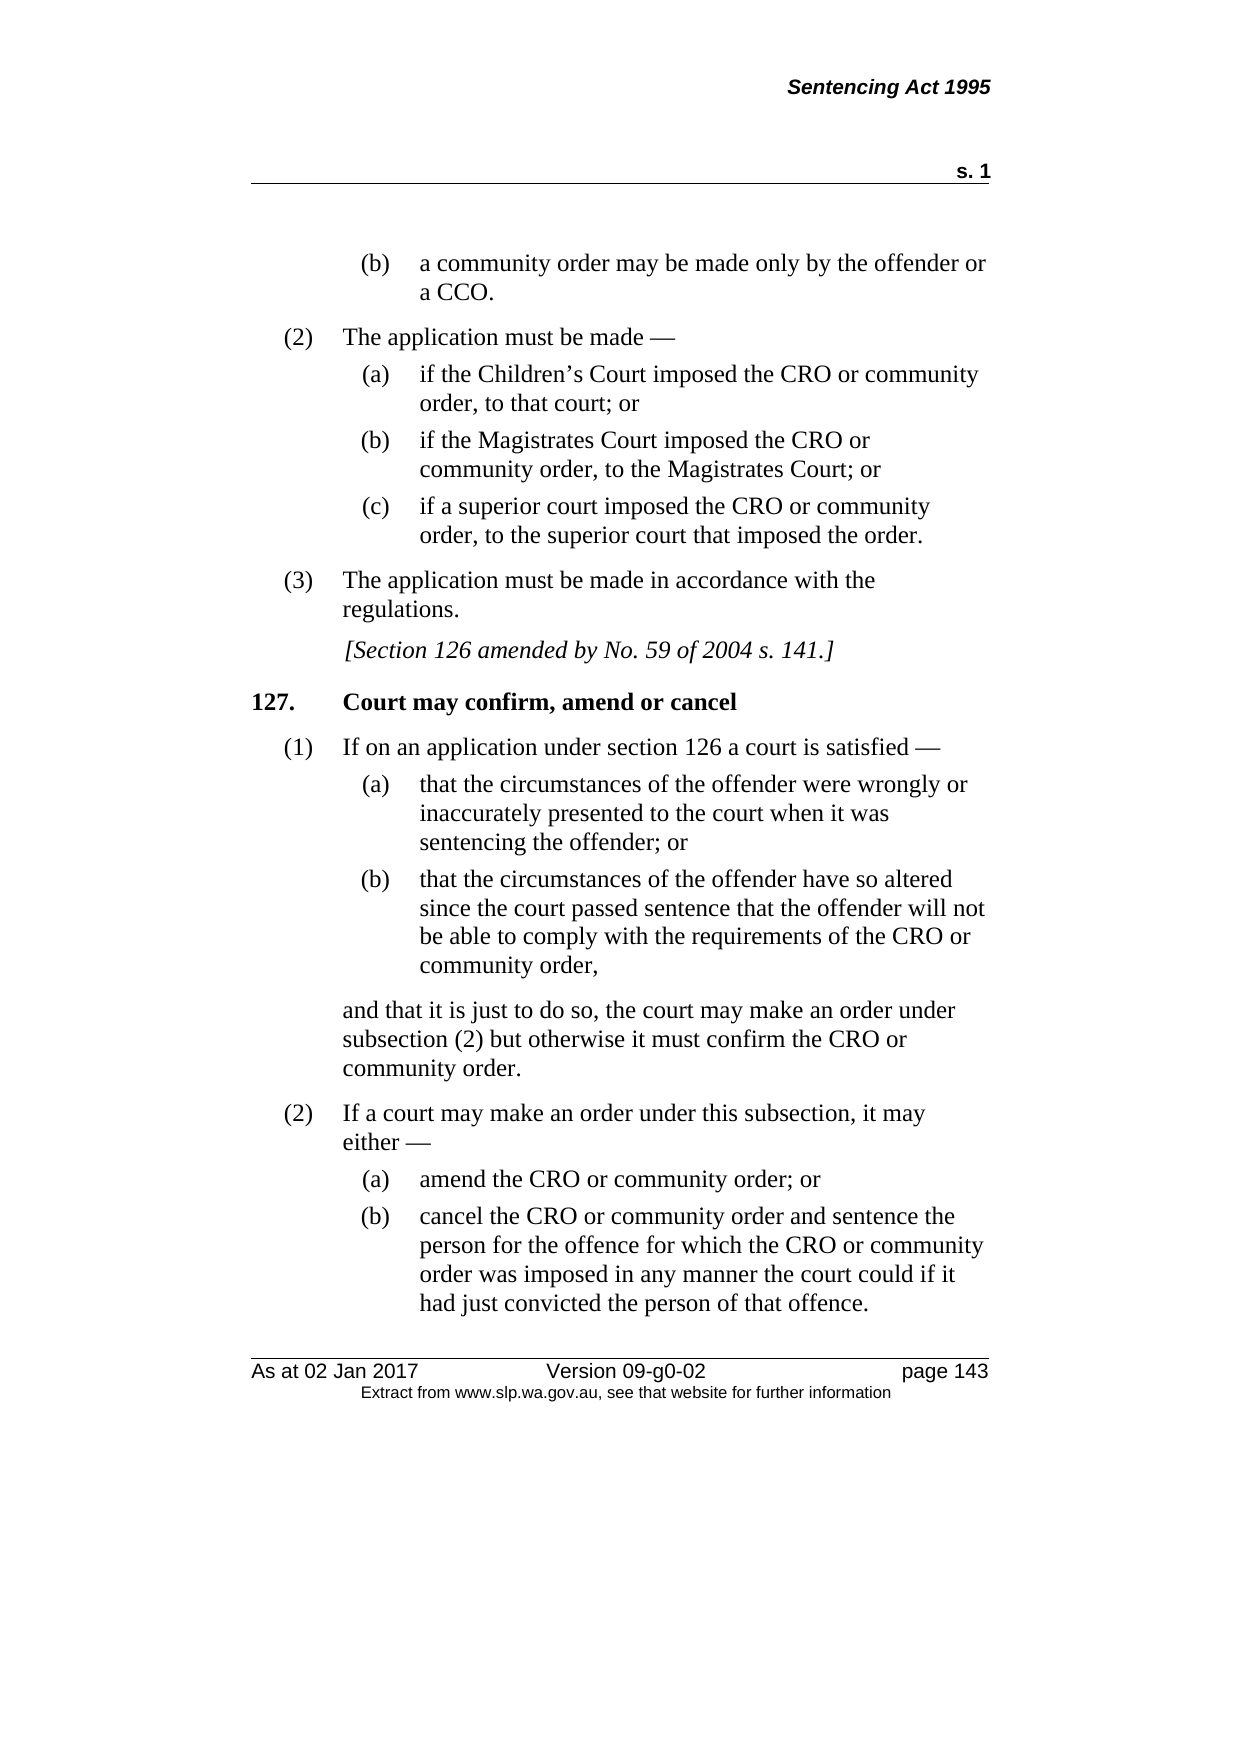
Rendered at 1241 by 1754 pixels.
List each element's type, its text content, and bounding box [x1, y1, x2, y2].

text (2) If a court may make an order under this subsection, it may either — [251, 1098, 989, 1156]
text (3) The application must be made in accordance with the regulations. [251, 565, 989, 623]
text (a) if the Children’s Court imposed the CRO or community order, to that court; or [251, 359, 989, 417]
text (a) amend the CRO or community order; or [251, 1164, 989, 1193]
text (1) If on an application under section 126 a court is satisfied — [251, 732, 989, 761]
text (2) The application must be made — [251, 322, 989, 351]
text (b) a community order may be made only by the offender or a CCO. [251, 248, 989, 306]
text (a) that the circumstances of the offender were wrongly or inaccurately presented to the court when it was sentencing the offender; or [251, 769, 989, 856]
subtitle 127. Court may confirm, amend or cancel [251, 687, 989, 716]
text (c) if a superior court imposed the CRO or community order, to the superior court that imposed the order. [251, 491, 989, 548]
text (b) that the circumstances of the offender have so altered since the court passed sentence that the offender will not be able to comply with the requirements of the CRO or community order, [251, 864, 989, 979]
text and that it is just to do so, the court may make an order under subsection (2) but otherwise it must confirm the CRO or community order. [251, 996, 989, 1082]
text (b) cancel the CRO or community order and sentence the person for the offence for which the CRO or community order was imposed in any manner the court could if it had just convicted the person of that offence. [251, 1201, 989, 1316]
text [Section 126 amended by No. 59 of 2004 s. 141.] [251, 635, 989, 664]
text (b) if the imposed the CRO or community order, to the ; or [251, 425, 989, 483]
